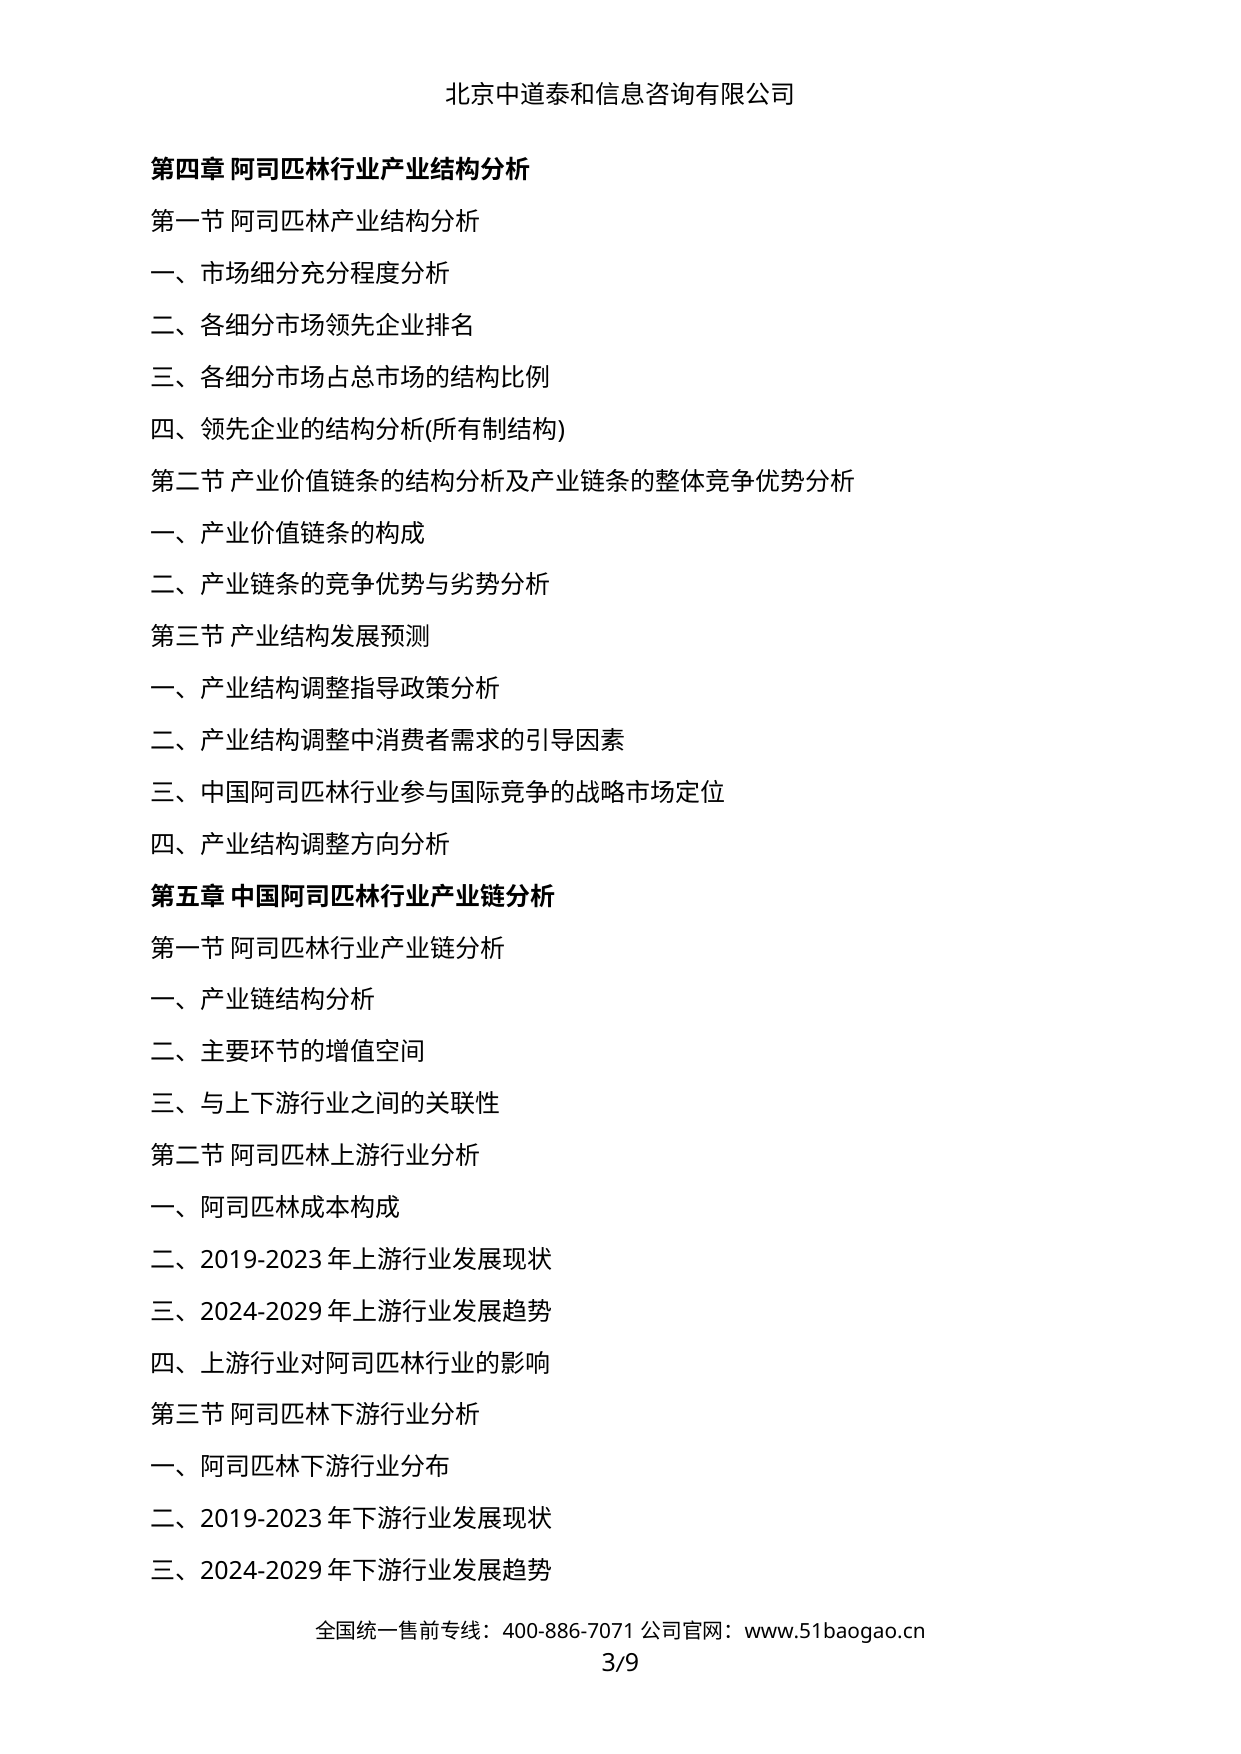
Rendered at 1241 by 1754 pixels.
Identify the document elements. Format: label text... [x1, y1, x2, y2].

text 四、领先企业的结构分析(所有制结构) [150, 409, 1090, 446]
text 三、各细分市场占总市场的结构比例 [150, 357, 1090, 394]
text 第一节 阿司匹林行业产业链分析 [150, 928, 1090, 964]
text 第一节 阿司匹林产业结构分析 [150, 202, 1090, 238]
text 一、阿司匹林下游行业分布 [150, 1447, 1090, 1483]
text 三、与上下游行业之间的关联性 [150, 1084, 1090, 1120]
text 四、上游行业对阿司匹林行业的影响 [150, 1343, 1090, 1379]
text 二、产业链条的竞争优势与劣势分析 [150, 565, 1090, 601]
text 二、2019-2023年下游行业发展现状 [150, 1499, 1090, 1535]
text 一、产业结构调整指导政策分析 [150, 669, 1090, 705]
text 三、2024-2029年下游行业发展趋势 [150, 1551, 1090, 1587]
text 一、阿司匹林成本构成 [150, 1187, 1090, 1224]
text 第五章 中国阿司匹林行业产业链分析 [150, 876, 1090, 912]
text 一、市场细分充分程度分析 [150, 254, 1090, 290]
text 二、2019-2023年上游行业发展现状 [150, 1239, 1090, 1276]
text 第三节 阿司匹林下游行业分析 [150, 1395, 1090, 1431]
text 三、中国阿司匹林行业参与国际竞争的战略市场定位 [150, 772, 1090, 809]
text 第二节 阿司匹林上游行业分析 [150, 1136, 1090, 1172]
text 第二节 产业价值链条的结构分析及产业链条的整体竞争优势分析 [150, 461, 1090, 497]
text 三、2024-2029年上游行业发展趋势 [150, 1291, 1090, 1327]
text 一、产业价值链条的构成 [150, 513, 1090, 549]
text 第四章 阿司匹林行业产业结构分析 [150, 150, 1090, 186]
text 二、主要环节的增值空间 [150, 1032, 1090, 1068]
text 第三节 产业结构发展预测 [150, 617, 1090, 653]
text 一、产业链结构分析 [150, 980, 1090, 1016]
text 四、产业结构调整方向分析 [150, 824, 1090, 861]
text 二、产业结构调整中消费者需求的引导因素 [150, 721, 1090, 757]
text 二、各细分市场领先企业排名 [150, 306, 1090, 342]
